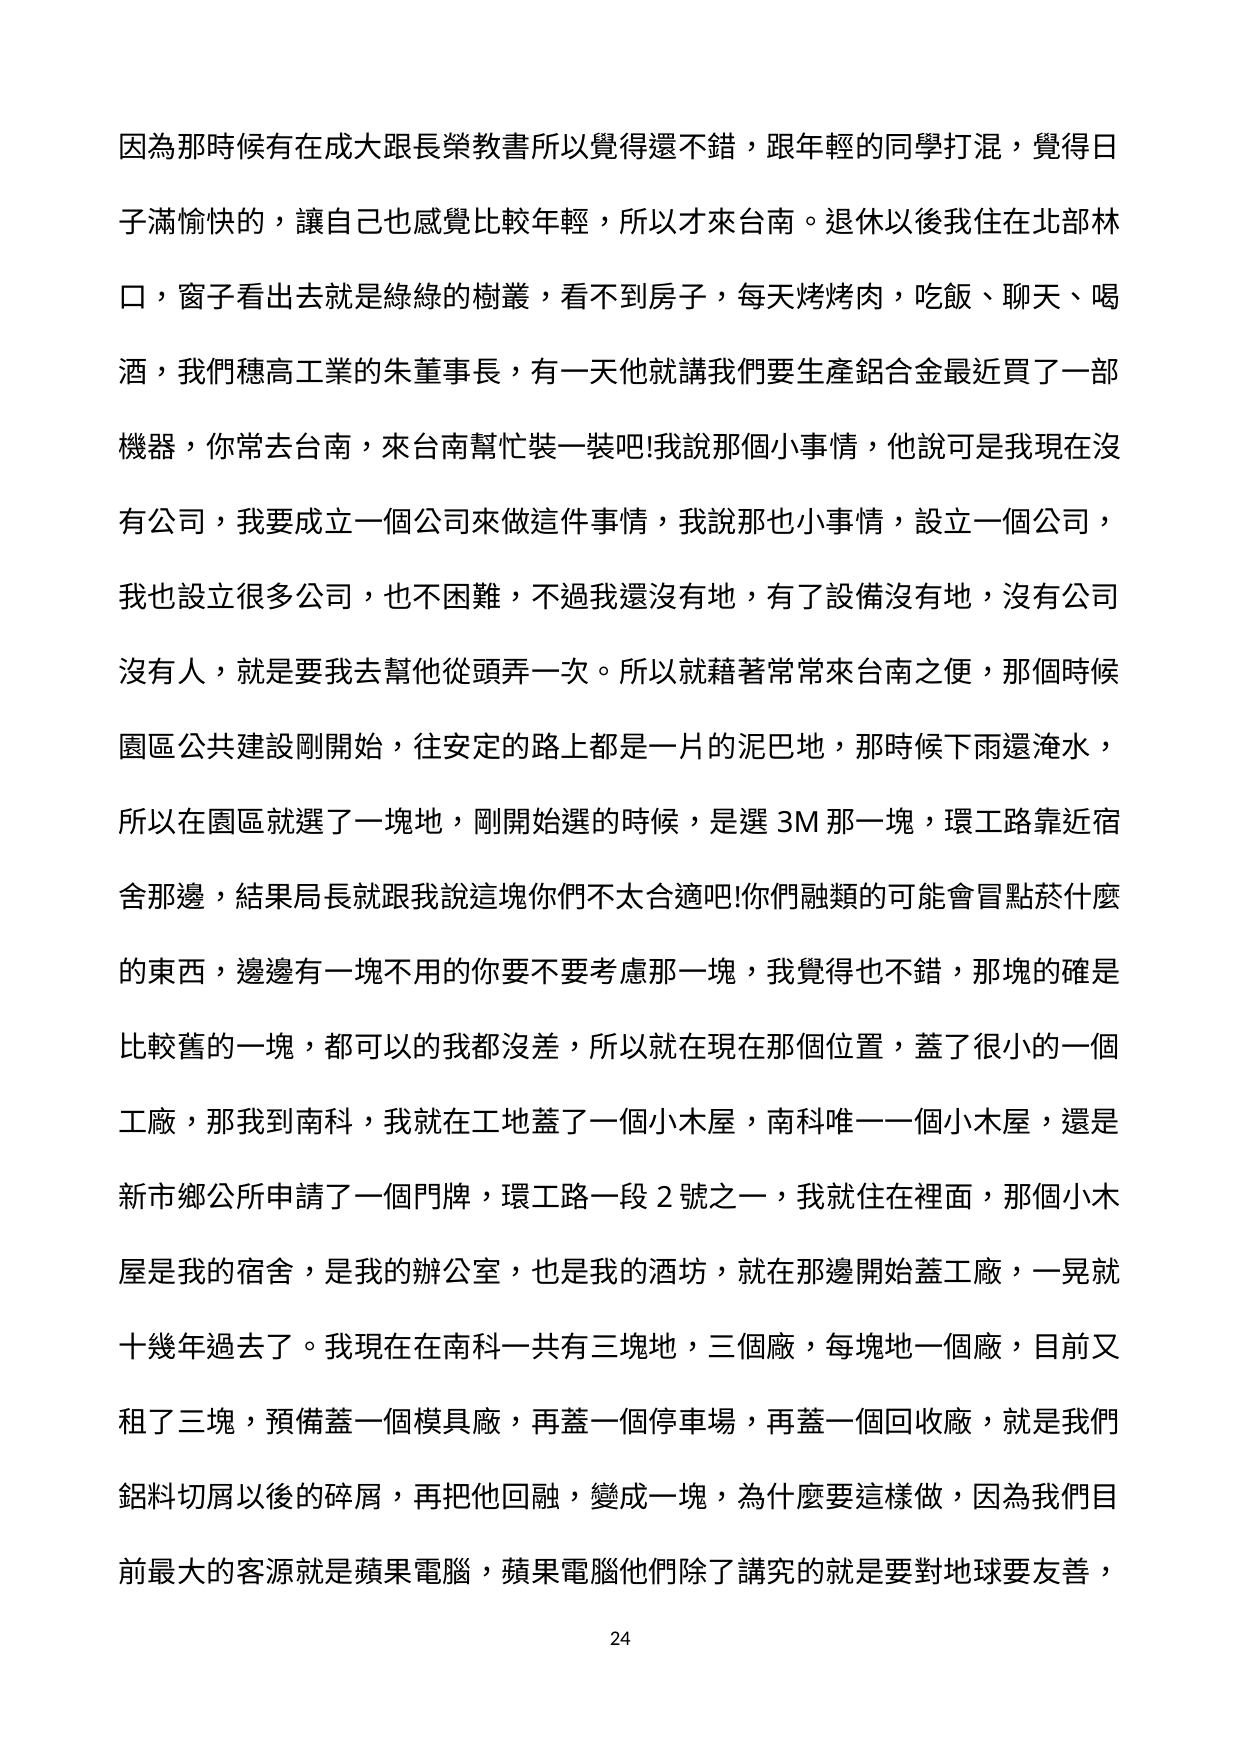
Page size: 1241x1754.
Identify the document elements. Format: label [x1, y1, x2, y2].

text [118, 107, 1122, 1607]
